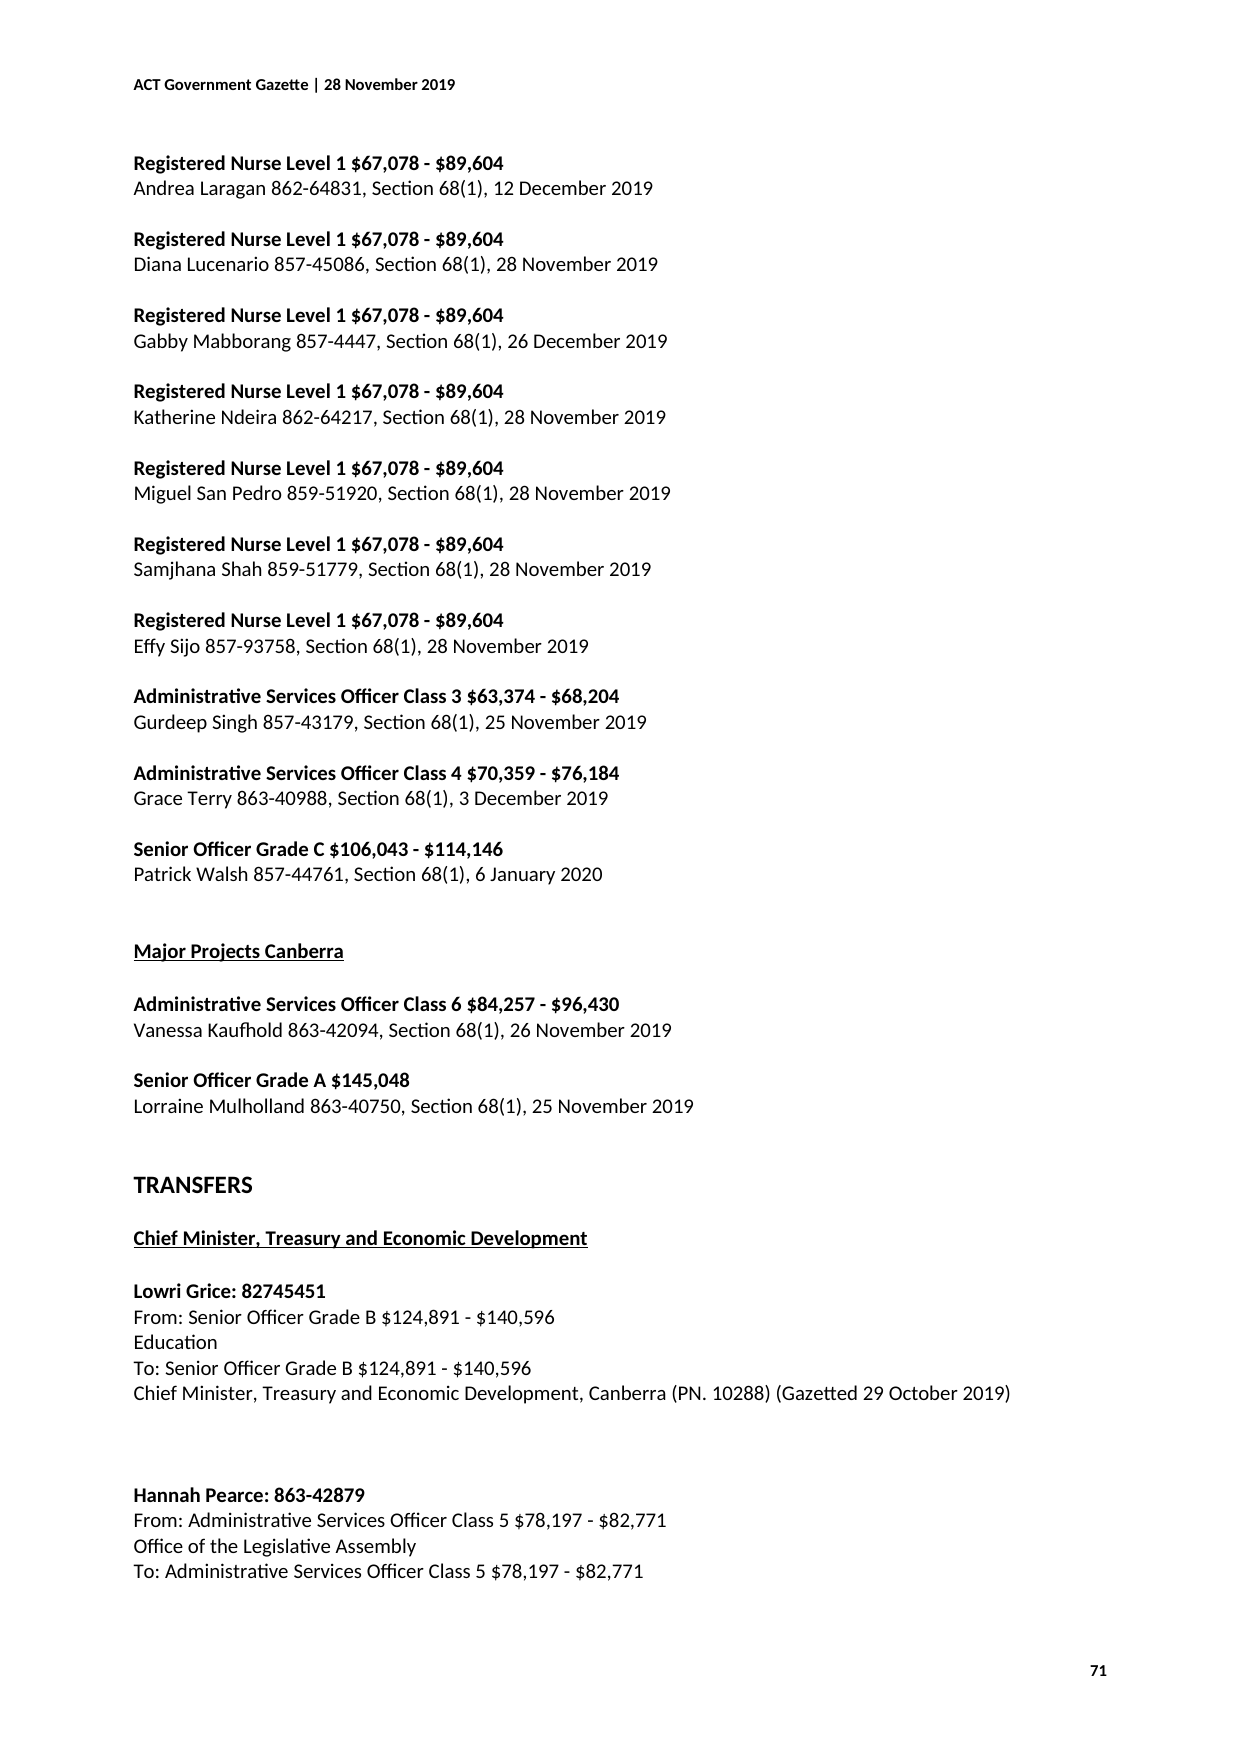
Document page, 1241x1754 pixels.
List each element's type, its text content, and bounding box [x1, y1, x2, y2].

text Patrick Walsh 857-44761, Section 68(1), 6 January 2020 [133, 862, 1107, 887]
text To: Senior Officer Grade B $124,891 - $140,596 [133, 1355, 1107, 1380]
text Administrative Services Officer Class 4 $70,359 - $76,184 [133, 760, 1107, 785]
text Grace Terry 863-40988, Section 68(1), 3 December 2019 [133, 785, 1107, 811]
text Registered Nurse Level 1 $67,078 - $89,604 [133, 379, 1107, 404]
text Registered Nurse Level 1 $67,078 - $89,604 [133, 455, 1107, 480]
text Andrea Laragan 862-64831, Section 68(1), 12 December 2019 [133, 175, 1107, 201]
text Administrative Services Officer Class 3 $63,374 - $68,204 [133, 684, 1107, 709]
text Major Projects Canberra [133, 938, 1107, 963]
text Diana Lucenario 857-45086, Section 68(1), 28 November 2019 [133, 252, 1107, 277]
text Gabby Mabborang 857-4447, Section 68(1), 26 December 2019 [133, 328, 1107, 353]
text Lorraine Mulholland 863-40750, Section 68(1), 25 November 2019 [133, 1093, 1107, 1118]
text Chief Minister, Treasury and Economic Development, Canberra (PN. 10288) (Gazetted 29 October 2019) [133, 1380, 1107, 1406]
text Office of the Legislative Assembly [133, 1533, 1107, 1558]
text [133, 226, 1107, 252]
text Education [133, 1329, 1107, 1355]
text Hannah Pearce: 863-42879 [133, 1482, 1107, 1507]
text From: Administrative Services Officer Class 5 $78,197 - $82,771 [133, 1507, 1107, 1533]
text Gurdeep Singh 857-43179, Section 68(1), 25 November 2019 [133, 709, 1107, 734]
text Senior Officer Grade C $106,043 - $114,146 [133, 836, 1107, 862]
text Administrative Services Officer Class 6 $84,257 - $96,430 [133, 991, 1107, 1017]
text Senior Officer Grade A $145,048 [133, 1068, 1107, 1093]
text Registered Nurse Level 1 $67,078 - $89,604 [133, 302, 1107, 328]
text To: Administrative Services Officer Class 5 $78,197 - $82,771 [133, 1558, 1107, 1584]
text Registered Nurse Level 1 $67,078 - $89,604 [133, 607, 1107, 633]
text Registered Nurse Level 1 $67,078 - $89,604 [133, 531, 1107, 557]
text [133, 150, 1107, 175]
text Samjhana Shah 859-51779, Section 68(1), 28 November 2019 [133, 557, 1107, 582]
text From: Senior Officer Grade B $124,891 - $140,596 [133, 1304, 1107, 1329]
text Chief Minister, Treasury and Economic Development [133, 1225, 1107, 1251]
text Effy Sijo 857-93758, Section 68(1), 28 November 2019 [133, 633, 1107, 658]
text Miguel San Pedro 859-51920, Section 68(1), 28 November 2019 [133, 480, 1107, 506]
text TRANSFERS [133, 1169, 1107, 1200]
text Lowri Grice: 82745451 [133, 1279, 1107, 1304]
text Katherine Ndeira 862-64217, Section 68(1), 28 November 2019 [133, 404, 1107, 429]
text Vanessa Kaufhold 863-42094, Section 68(1), 26 November 2019 [133, 1017, 1107, 1042]
